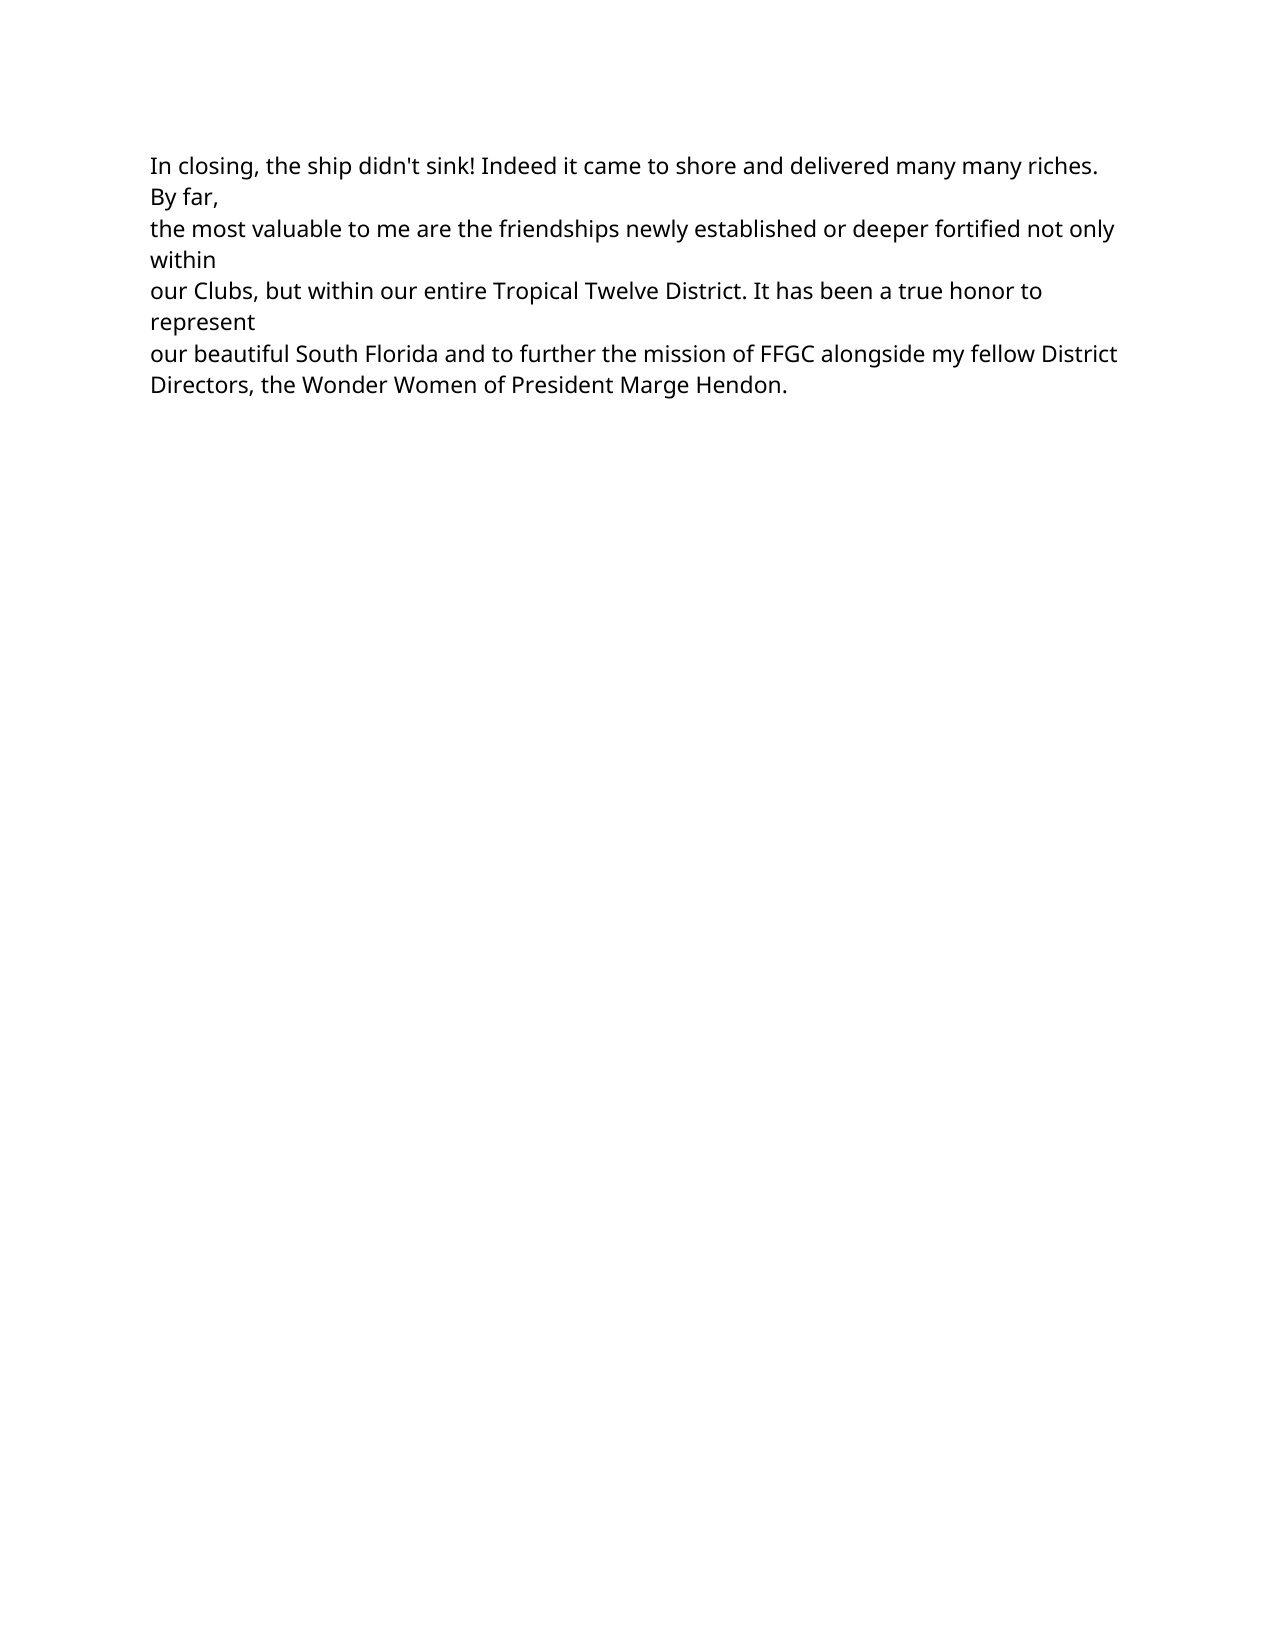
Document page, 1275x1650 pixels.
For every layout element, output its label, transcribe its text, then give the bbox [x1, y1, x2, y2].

text Directors, the Wonder Women of President Marge Hendon. [150, 369, 1125, 400]
text In closing, the ship didn't sink! Indeed it came to shore and delivered many many riches. By far, [150, 150, 1125, 212]
text our beautiful South Florida and to further the mission of FFGC alongside my fellow District [150, 337, 1125, 369]
text the most valuable to me are the friendships newly established or deeper fortified not only within [150, 212, 1125, 275]
text our Clubs, but within our entire Tropical Twelve District. It has been a true honor to represent [150, 275, 1125, 337]
